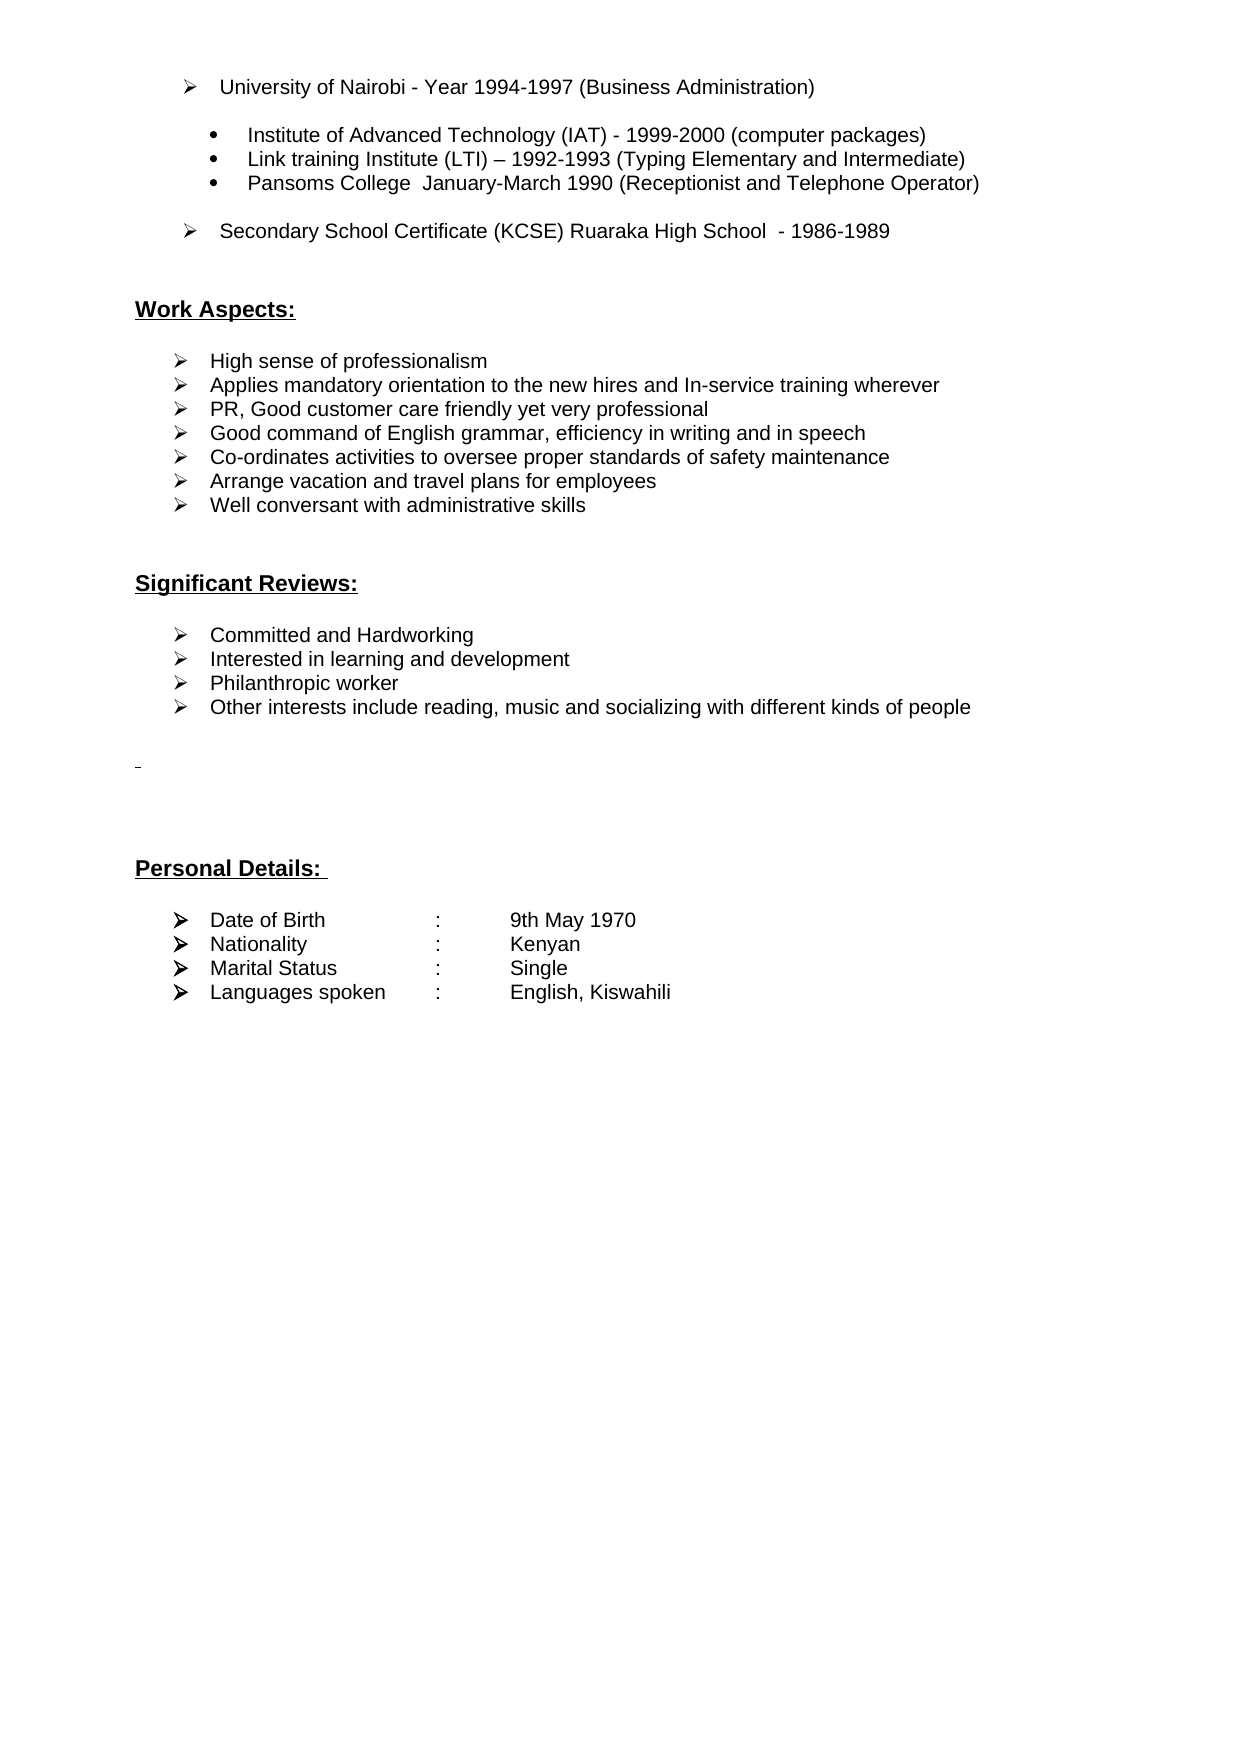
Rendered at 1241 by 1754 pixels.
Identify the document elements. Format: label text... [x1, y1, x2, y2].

list Well conversant with administrative skills [172, 493, 1105, 517]
list Other interests include reading, music and socializing with different kinds of people [172, 695, 1105, 719]
list Date of Birth : 9th May 1970 [172, 908, 1105, 932]
list Committed and Hardworking [172, 622, 1105, 647]
list Good command of English grammar, efficiency in writing and in speech [172, 421, 1105, 445]
list Secondary School Certificate (KCSE) Ruaraka High School - 1986-1989 [182, 219, 1105, 243]
list Languages spoken : English, Kiswahili [172, 980, 1105, 1004]
list Nationality : Kenyan [172, 932, 1105, 956]
text Significant Reviews: [135, 570, 1105, 596]
list Interested in learning and development [172, 647, 1105, 671]
list Link training Institute (LTI) – 1992-1993 (Typing Elementary and Intermediate) [210, 147, 1105, 171]
list Marital Status : Single [172, 956, 1105, 980]
text Personal Details: [135, 855, 1105, 882]
text Work Aspects: [135, 296, 1105, 322]
list Institute of Advanced Technology (IAT) - 1999-2000 (computer packages) [210, 123, 1105, 147]
list Philanthropic worker [172, 671, 1105, 695]
list University of Nairobi - Year 1994-1997 (Business Administration) [182, 75, 1105, 99]
list Arrange vacation and travel plans for employees [172, 469, 1105, 493]
list High sense of professionalism [172, 349, 1105, 373]
list Co-ordinates activities to oversee proper standards of safety maintenance [172, 445, 1105, 469]
list PR, Good customer care friendly yet very professional [172, 397, 1105, 421]
list Applies mandatory orientation to the new hires and In-service training wherever [172, 373, 1105, 397]
list Pansoms College January-March 1990 (Receptionist and Telephone Operator) [210, 171, 1105, 195]
